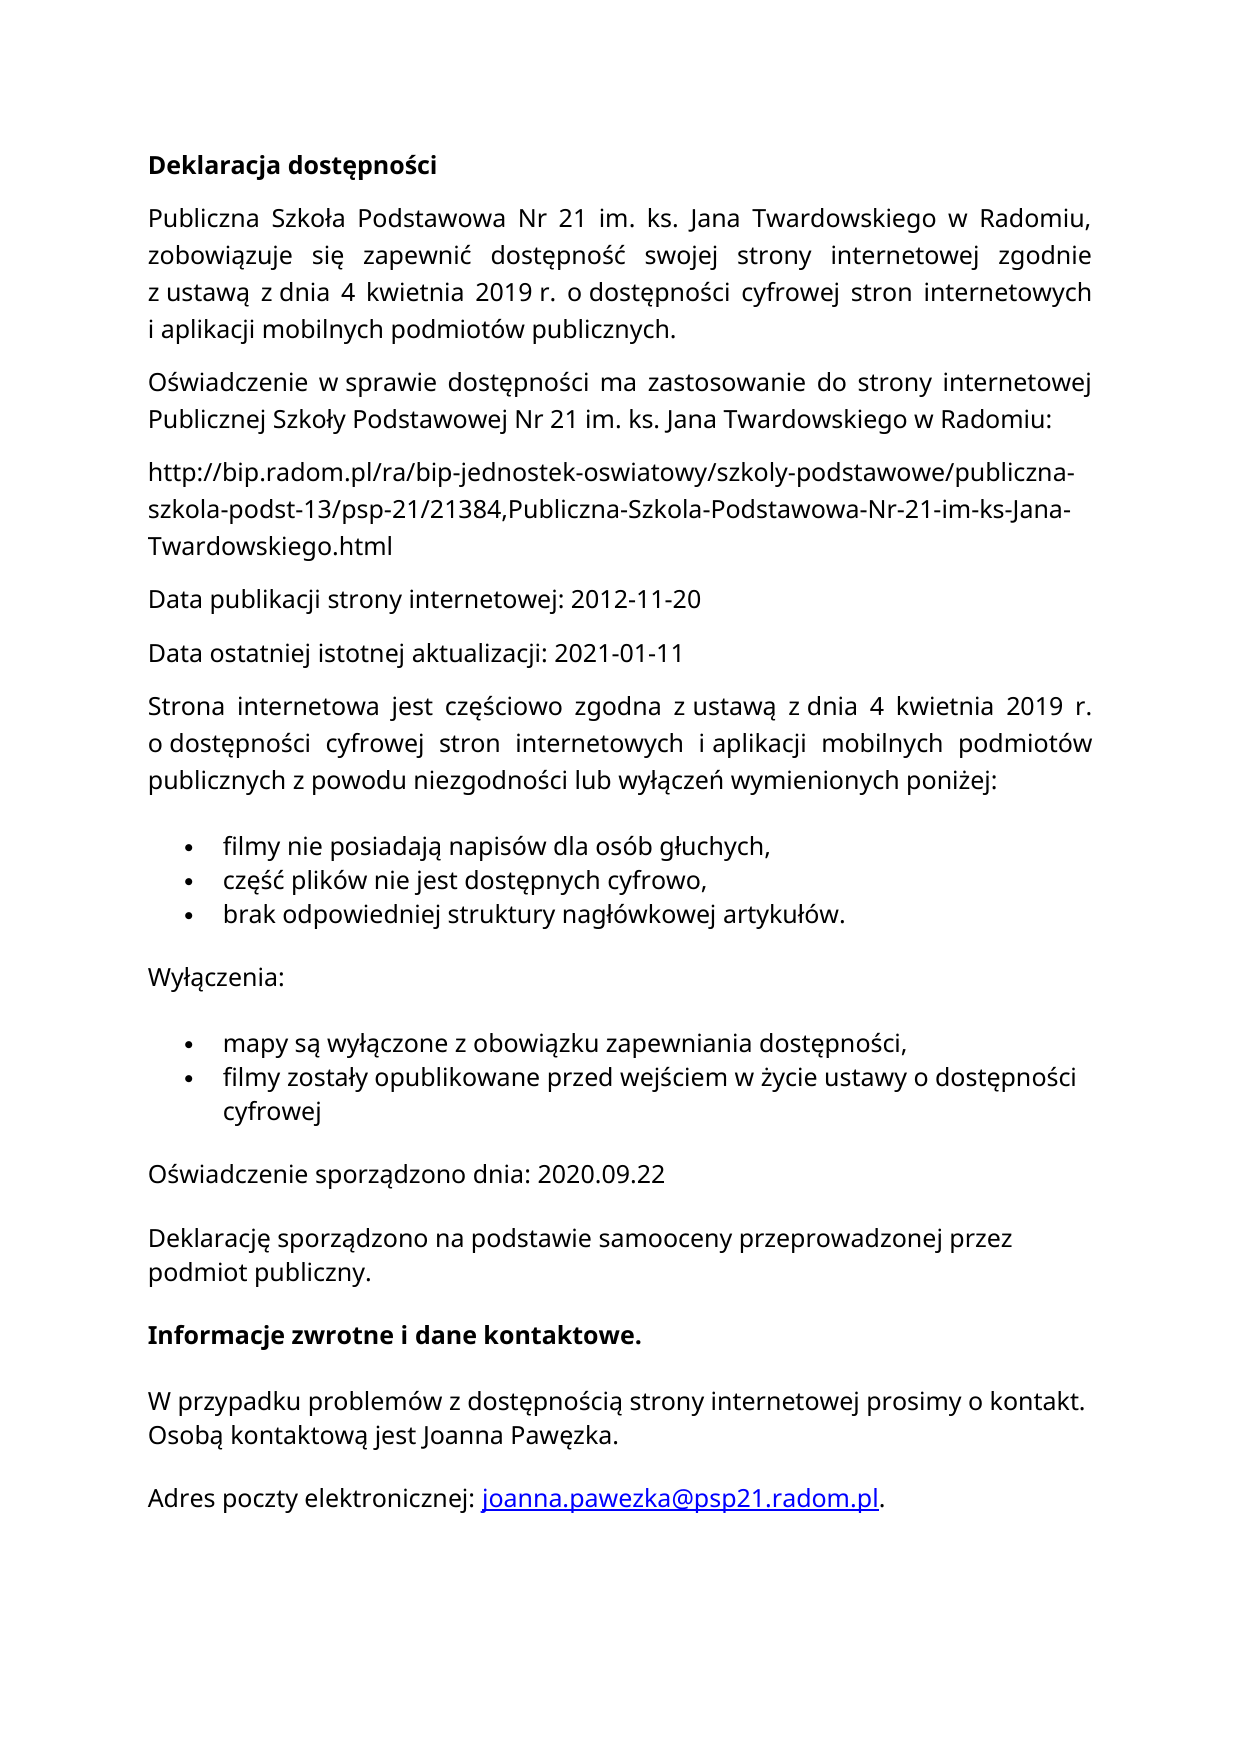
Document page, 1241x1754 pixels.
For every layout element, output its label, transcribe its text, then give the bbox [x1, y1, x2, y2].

text Deklaracja dostępności [148, 148, 1093, 182]
list część plików nie jest dostępnych cyfrowo, [185, 862, 1093, 896]
text Wyłączenia: [148, 960, 1093, 994]
list mapy są wyłączone z obowiązku zapewniania dostępności, [185, 1026, 1093, 1060]
text Adres poczty elektronicznej: joanna.pawezka@psp21.radom.pl. [148, 1481, 1093, 1515]
text Data publikacji strony internetowej: 2012-11-20 [148, 582, 1093, 616]
list filmy zostały opublikowane przed wejściem w życie ustawy o dostępności cyfrowej [185, 1060, 1093, 1128]
text Strona internetowa jest częściowo zgodna z ustawą z dnia 4 kwietnia 2019 r. o dostępności cyfrowej stron internetowych i aplikacji mobilnych podmiotów publicznych z powodu niezgodności lub wyłączeń wymienionych poniżej: [148, 689, 1093, 796]
text Publiczna Szkoła Podstawowa Nr 21 im. ks. Jana Twardowskiego w Radomiu, zobowiązuje się zapewnić dostępność swojej strony internetowej zgodnie z ustawą z dnia 4 kwietnia 2019 r. o dostępności cyfrowej stron internetowych i aplikacji mobilnych podmiotów publicznych. [148, 201, 1093, 345]
text Deklarację sporządzono na podstawie samooceny przeprowadzonej przez podmiot publiczny. [148, 1220, 1093, 1288]
text W przypadku problemów z dostępnością strony internetowej prosimy o kontakt. Osobą kontaktową jest Joanna Pawęzka. [148, 1383, 1093, 1452]
text http://bip.radom.pl/ra/bip-jednostek-oswiatowy/szkoly-podstawowe/publiczna-szkola-podst-13/psp-21/21384,Publiczna-Szkola-Podstawowa-Nr-21-im-ks-Jana-Twardowskiego.html [148, 455, 1093, 563]
list brak odpowiedniej struktury nagłówkowej artykułów. [185, 896, 1093, 931]
text Oświadczenie sporządzono dnia: 2020.09.22 [148, 1157, 1093, 1191]
text Data ostatniej istotnej aktualizacji: 2021-01-11 [148, 635, 1093, 669]
text Oświadczenie w sprawie dostępności ma zastosowanie do strony internetowej Publicznej Szkoły Podstawowej Nr 21 im. ks. Jana Twardowskiego w Radomiu: [148, 365, 1093, 436]
list filmy nie posiadają napisów dla osób głuchych, [185, 828, 1093, 862]
text Informacje zwrotne i dane kontaktowe. [148, 1317, 1093, 1352]
